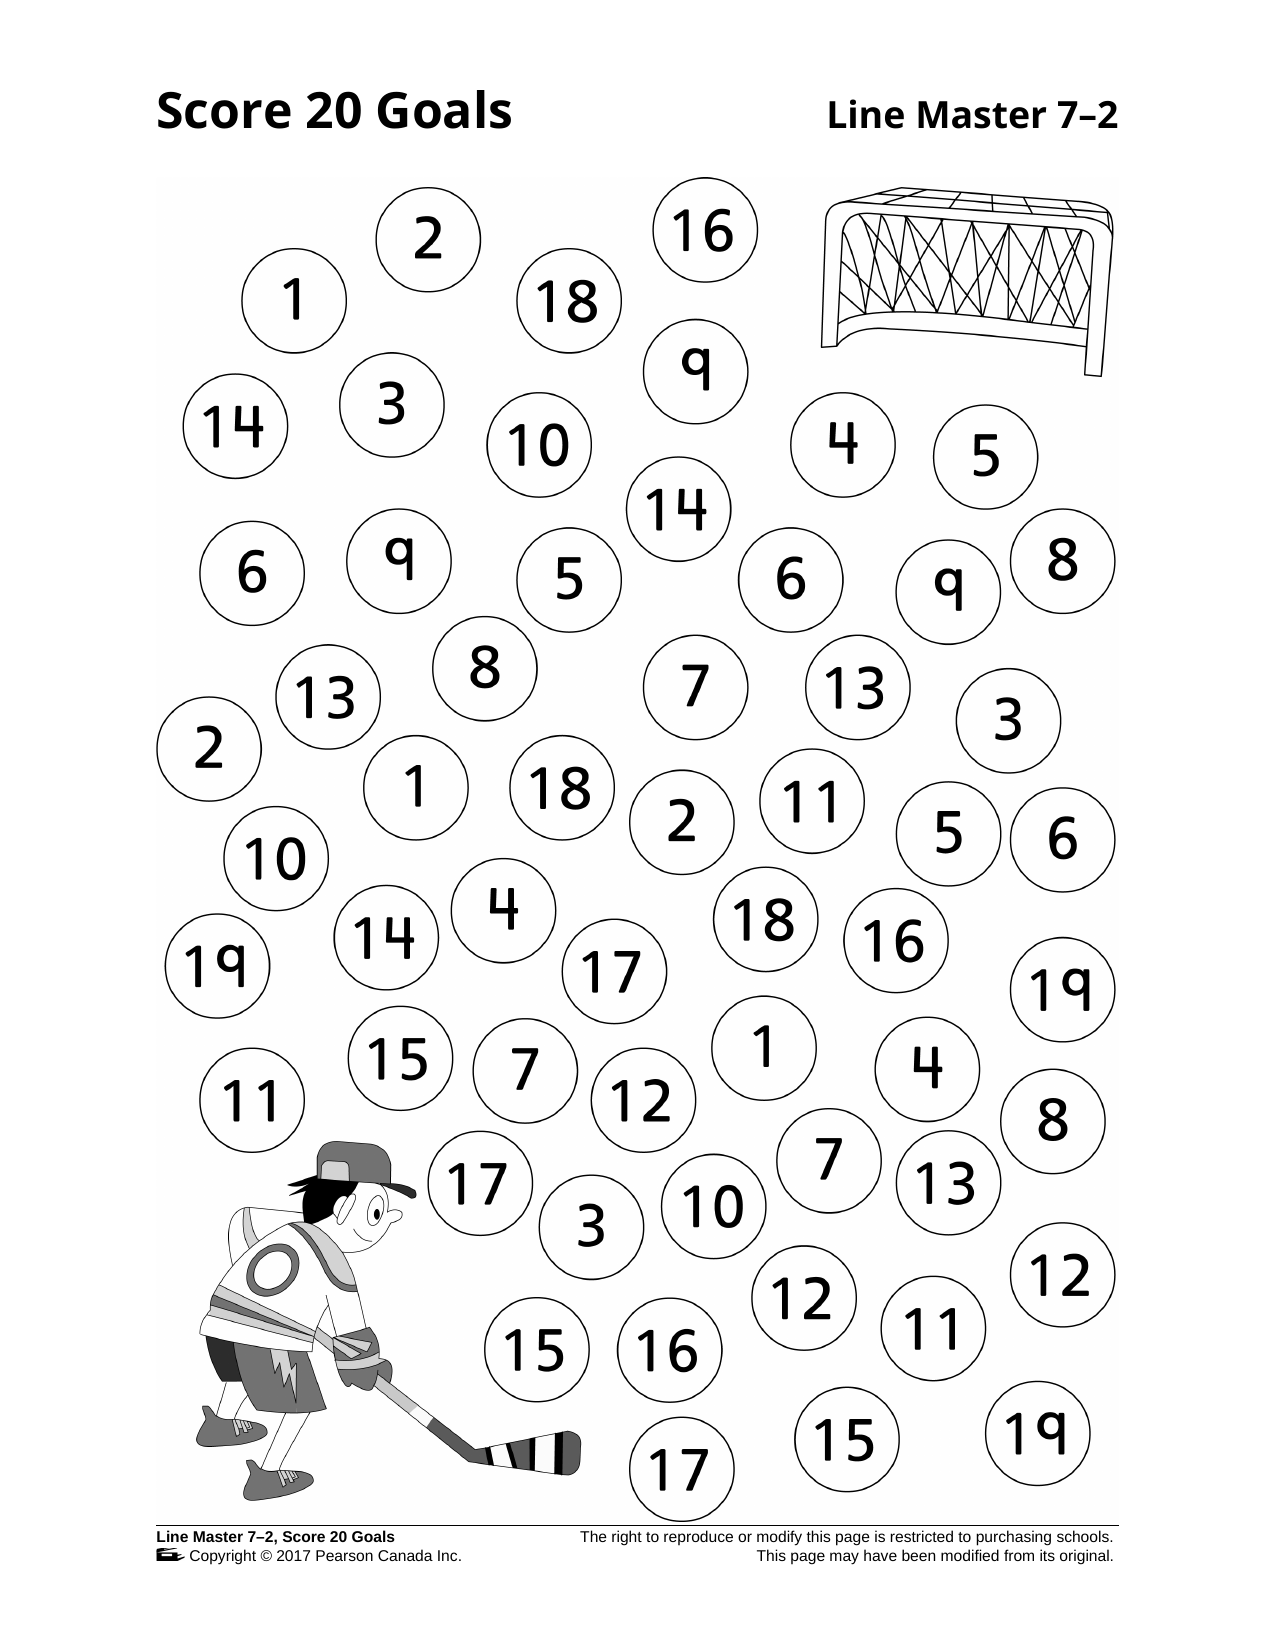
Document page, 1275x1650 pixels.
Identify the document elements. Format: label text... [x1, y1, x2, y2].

text Score 20 Goals Line Master 7–2 [156, 75, 1119, 143]
picture [156, 177, 1119, 1522]
picture [156, 1548, 185, 1561]
